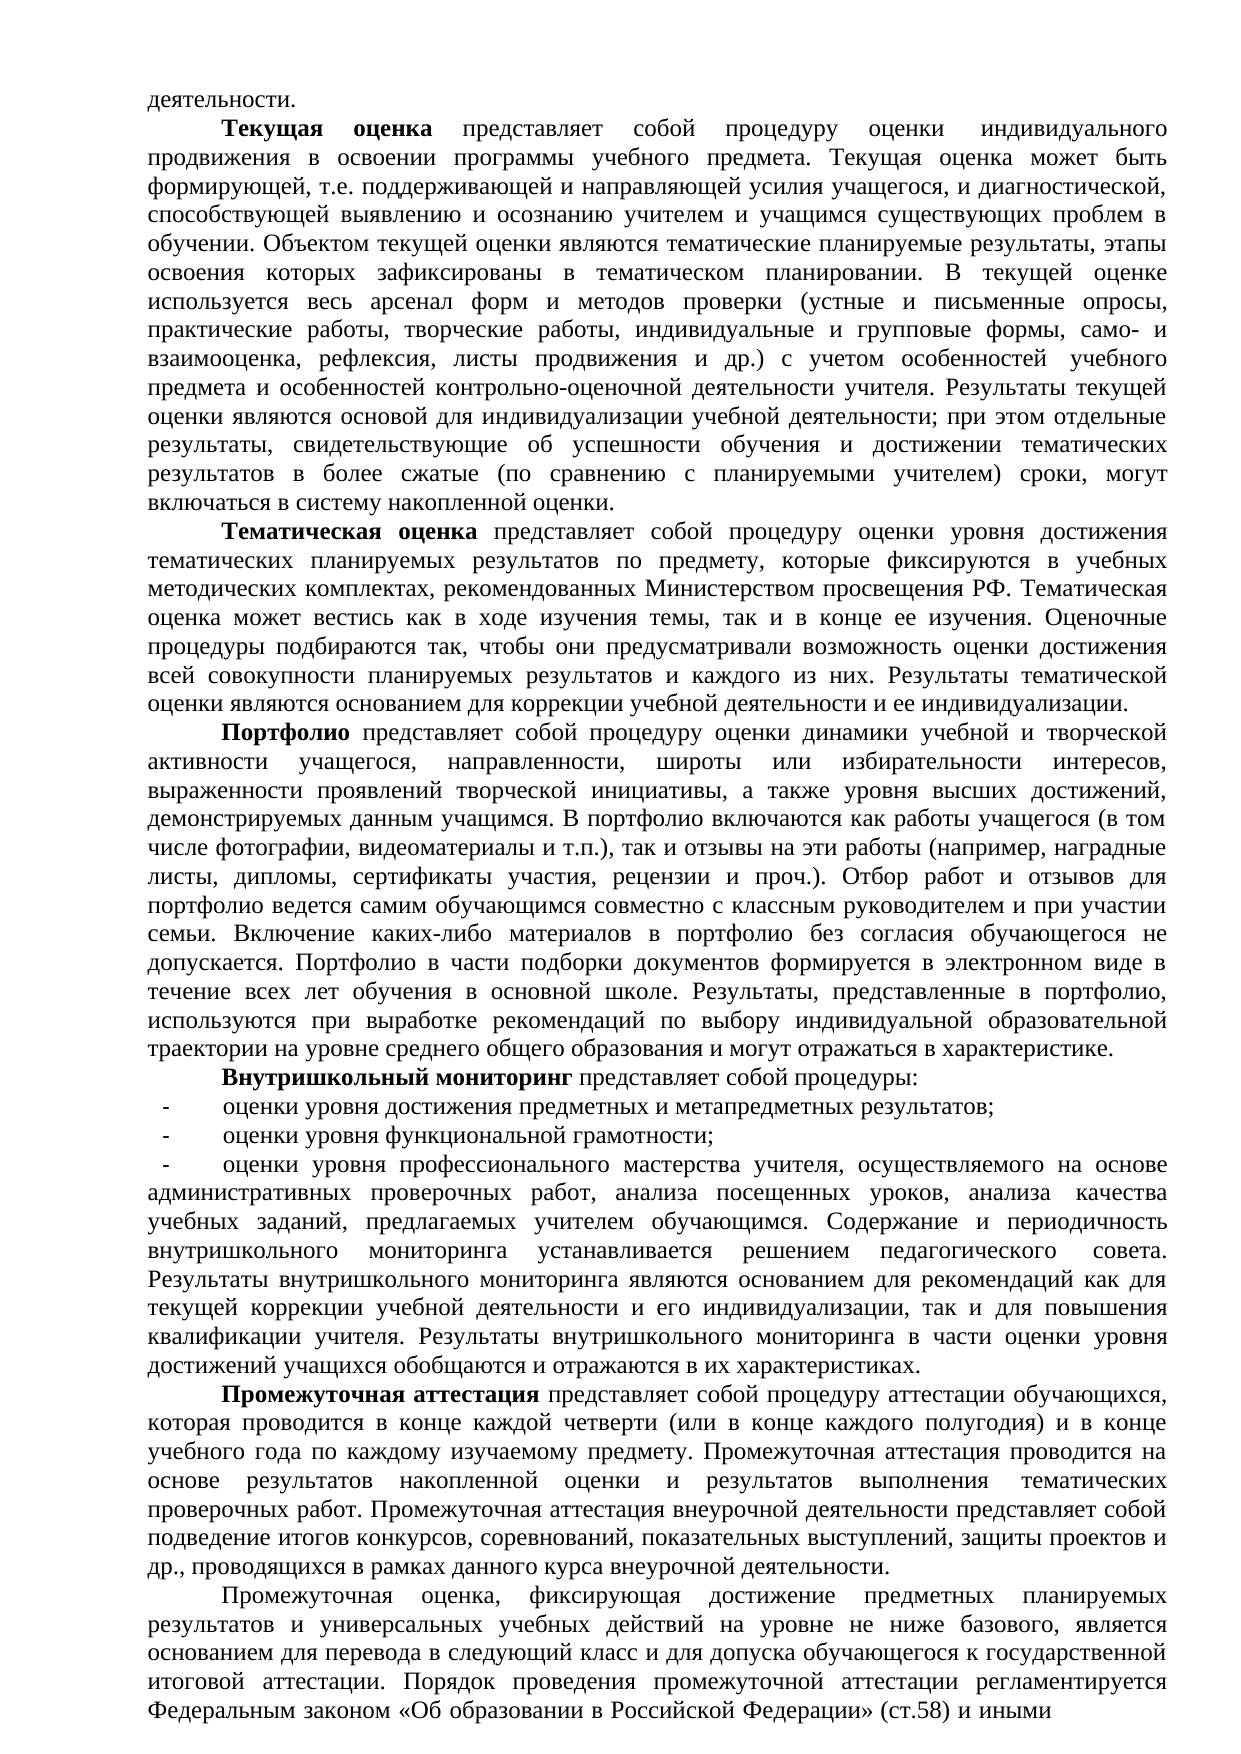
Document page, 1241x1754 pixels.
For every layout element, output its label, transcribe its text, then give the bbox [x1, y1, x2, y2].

text Текущая оценка представляет собой процедуру оценки индивидуального продвижения в освоении программы учебного предмета. Текущая оценка может быть формирующей, т.е. поддерживающей и направляющей усилия учащегося, и диагностической, способствующей выявлению и осознанию учителем и учащимся существующих проблем в обучении. Объектом текущей оценки являются тематические планируемые результаты, этапы освоения которых зафиксированы в тематическом планировании. В текущей оценке используется весь арсенал форм и методов проверки (устные и письменные опросы, практические работы, творческие работы, индивидуальные и групповые формы, само- и взаимооценка, рефлексия, листы продвижения и др.) с учетом особенностей учебного предмета и особенностей контрольно-оценочной деятельности учителя. Результаты текущей оценки являются основой для индивидуализации учебной деятельности; при этом отдельные результаты, свидетельствующие об успешности обучения и достижении тематических результатов в более сжатые (по сравнению с планируемыми учителем) сроки, могут включаться в систему накопленной оценки. [147, 113, 1168, 516]
text Портфолио представляет собой процедуру оценки динамики учебной и творческой активности учащегося, направленности, широты или избирательности интересов, выраженности проявлений творческой инициативы, а также уровня высших достижений, демонстрируемых данным учащимся. В портфолио включаются как работы учащегося (в том числе фотографии, видеоматериалы и т.п.), так и отзывы на эти работы (например, наградные листы, дипломы, сертификаты участия, рецензии и проч.). Отбор работ и отзывов для портфолио ведется самим обучающимся совместно с классным руководителем и при участии семьи. Включение каких-либо материалов в портфолио без согласия обучающегося не допускается. Портфолио в части подборки документов формируется в электронном виде в течение всех лет обучения в основной школе. Результаты, представленные в портфолио, используются при выработке рекомендаций по выбору индивидуальной образовательной траектории на уровне среднего общего образования и могут отражаться в характеристике. [147, 717, 1167, 1062]
text деятельности. [147, 84, 1238, 113]
text Промежуточная аттестация представляет собой процедуру аттестации обучающихся, которая проводится в конце каждой четверти (или в конце каждого полугодия) и в конце учебного года по каждому изучаемому предмету. Промежуточная аттестация проводится на основе результатов накопленной оценки и результатов выполнения тематических проверочных работ. Промежуточная аттестация внеурочной деятельности представляет собой подведение итогов конкурсов, соревнований, показательных выступлений, защиты проектов и др., проводящихся в рамках данного курса внеурочной деятельности. [147, 1379, 1167, 1580]
text Внутришкольный мониторинг представляет собой процедуры: [221, 1062, 1238, 1091]
list оценки уровня достижения предметных и метапредметных результатов; [162, 1091, 1238, 1120]
text Промежуточная оценка, фиксирующая достижение предметных планируемых результатов и универсальных учебных действий на уровне не ниже базового, является основанием для перевода в следующий класс и для допуска обучающегося к государственной итоговой аттестации. Порядок проведения промежуточной аттестации регламентируется Федеральным законом «Об образовании в Российской Федерации» (ст.58) и иными [147, 1580, 1168, 1724]
text Тематическая оценка представляет собой процедуру оценки уровня достижения тематических планируемых результатов по предмету, которые фиксируются в учебных методических комплектах, рекомендованных Министерством просвещения РФ. Тематическая оценка может вестись как в ходе изучения темы, так и в конце ее изучения. Оценочные процедуры подбираются так, чтобы они предусматривали возможность оценки достижения всей совокупности планируемых результатов и каждого из них. Результаты тематической оценки являются основанием для коррекции учебной деятельности и ее индивидуализации. [147, 516, 1168, 717]
list оценки уровня профессионального мастерства учителя, осуществляемого на основе административных проверочных работ, анализа посещенных уроков, анализа качества учебных заданий, предлагаемых учителем обучающимся. Содержание и периодичность внутришкольного мониторинга устанавливается решением педагогического совета. Результаты внутришкольного мониторинга являются основанием для рекомендаций как для текущей коррекции учебной деятельности и его индивидуализации, так и для повышения квалификации учителя. Результаты внутришкольного мониторинга в части оценки уровня достижений учащихся обобщаются и отражаются в их характеристиках. [147, 1149, 1168, 1379]
list оценки уровня функциональной грамотности; [162, 1120, 1238, 1149]
